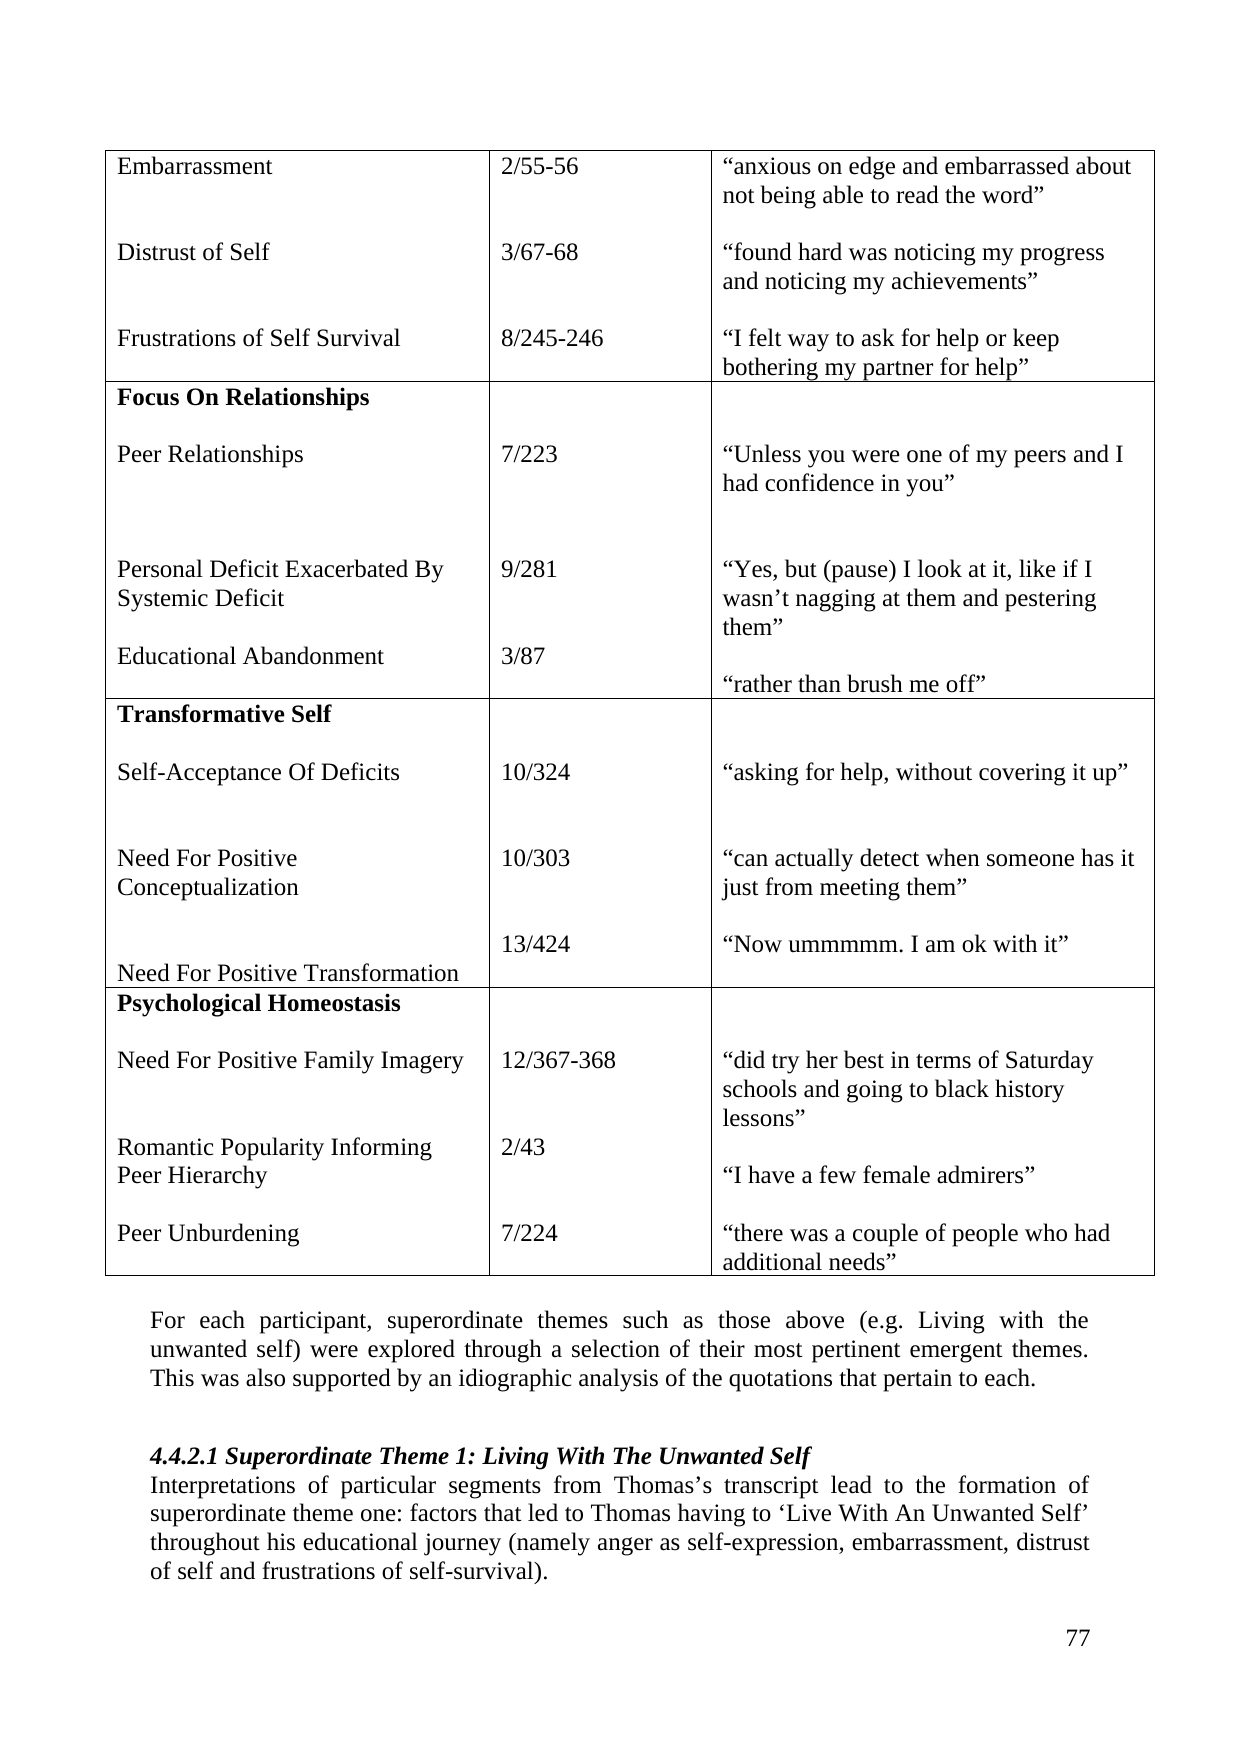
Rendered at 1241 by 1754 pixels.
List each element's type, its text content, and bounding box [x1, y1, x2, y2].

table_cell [712, 151, 1154, 381]
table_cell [106, 151, 489, 381]
text Interpretations of particular segments from Thomas’s transcript lead to the formation of superordinate theme one: factors that led to Thomas having to ‘Live With An Unwanted Self’ throughout his educational journey (namely anger as self-expression, embarrassment, distrust of self and frustrations of self-survival). [150, 1470, 1090, 1585]
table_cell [490, 151, 711, 381]
table_cell Focus On Relationships Peer Relationships Personal Deficit Exacerbated By Systemic Deficit Educational Abandonment [106, 382, 489, 698]
table_cell “asking for help, without covering it up” “can actually detect when someone has it just from meeting them” “Now ummmmm. I am ok with it” [712, 699, 1154, 987]
text For each participant, superordinate themes such as those above (e.g. Living with the unwanted self) were explored through a selection of their most pertinent emergent themes. This was also supported by an idiographic analysis of the quotations that pertain to each. [150, 1305, 1090, 1391]
table_cell Psychological Homeostasis Need For Positive Family Imagery Romantic Popularity Informing Peer Hierarchy Peer Unburdening [106, 988, 489, 1275]
table_cell Transformative Self Self-Acceptance Of Deficits Need For Positive Conceptualization Need For Positive Transformation [106, 699, 489, 987]
table_cell 10/324 10/303 13/424 [490, 699, 711, 987]
table_cell 7/223 9/281 3/87 [490, 382, 711, 698]
table_cell “Unless you were one of my peers and I had confidence in you” “Yes, but (pause) I look at it, like if I wasn’t nagging at them and pestering them” “rather than brush me off” [712, 382, 1154, 698]
subtitle 4.4.2.1 Superordinate Theme 1: Living With The Unwanted Self [150, 1441, 1090, 1470]
table_cell 12/367-368 2/43 7/224 [490, 988, 711, 1275]
table_cell “did try her best in terms of Saturday schools and going to black history lessons” “I have a few female admirers” “there was a couple of people who had additional needs” [712, 988, 1154, 1275]
